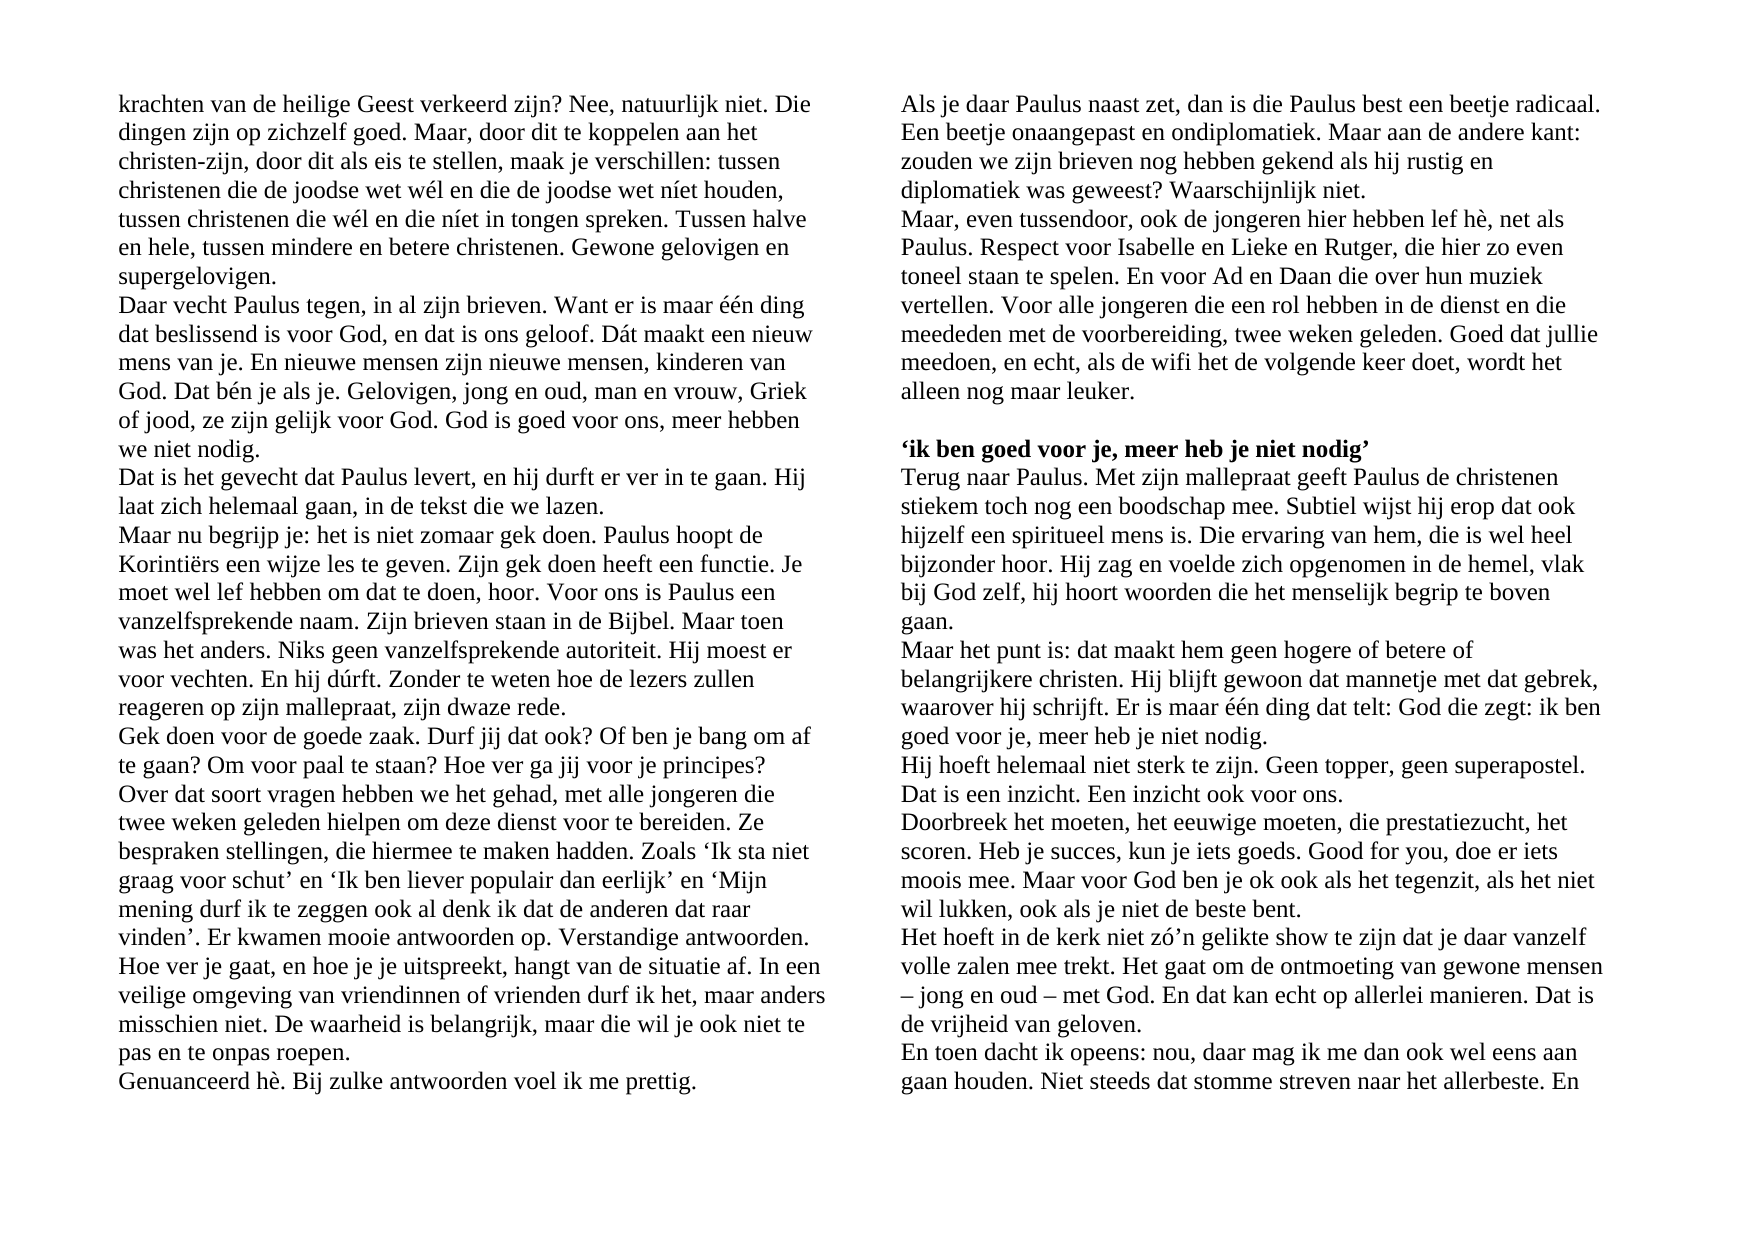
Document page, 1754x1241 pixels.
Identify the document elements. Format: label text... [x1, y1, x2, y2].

text Hij hoeft helemaal niet sterk te zijn. Geen topper, geen superapostel. Dat is een inzicht. Een inzicht ook voor ons. [901, 750, 1609, 807]
text Doorbreek het moeten, het eeuwige moeten, die prestatiezucht, het scoren. Heb je succes, kun je iets goeds. Good for you, doe er iets moois mee. Maar voor God ben je ok ook als het tegenzit, als het niet wil lukken, ook als je niet de beste bent. [901, 807, 1609, 922]
text Maar het punt is: dat maakt hem geen hogere of betere of belangrijkere christen. Hij blijft gewoon dat mannetje met dat gebrek, waarover hij schrijft. Er is maar één ding dat telt: God die zegt: ik ben goed voor je, meer heb je niet nodig. [901, 635, 1609, 750]
text Als je daar Paulus naast zet, dan is die Paulus best een beetje radicaal. Een beetje onaangepast en ondiplomatiek. Maar aan de andere kant: zouden we zijn brieven nog hebben gekend als hij rustig en diplomatiek was geweest? Waarschijnlijk niet. [901, 89, 1609, 204]
text Dat is het gevecht dat Paulus levert, en hij durft er ver in te gaan. Hij laat zich helemaal gaan, in de tekst die we lazen. [118, 462, 827, 520]
text Gek doen voor de goede zaak. Durf jij dat ook? Of ben je bang om af te gaan? Om voor paal te staan? Hoe ver ga jij voor je principes? [118, 721, 827, 779]
text Terug naar Paulus. Met zijn mallepraat geeft Paulus de christenen stiekem toch nog een boodschap mee. Subtiel wijst hij erop dat ook hijzelf een spiritueel mens is. Die ervaring van hem, die is wel heel bijzonder hoor. Hij zag en voelde zich opgenomen in de hemel, vlak bij God zelf, hij hoort woorden die het menselijk begrip te boven gaan. [901, 462, 1609, 635]
text Maar nu begrijp je: het is niet zomaar gek doen. Paulus hoopt de Korintiërs een wijze les te geven. Zijn gek doen heeft een functie. Je moet wel lef hebben om dat te doen, hoor. Voor ons is Paulus een vanzelfsprekende naam. Zijn brieven staan in de Bijbel. Maar toen was het anders. Niks geen vanzelfsprekende autoriteit. Hij moest er voor vechten. En hij dúrft. Zonder te weten hoe de lezers zullen reageren op zijn mallepraat, zijn dwaze rede. [118, 520, 827, 721]
text ‘ik ben goed voor je, meer heb je niet nodig’ [901, 434, 1609, 462]
text Het hoeft in de kerk niet zó’n gelikte show te zijn dat je daar vanzelf volle zalen mee trekt. Het gaat om de ontmoeting van gewone mensen – jong en oud – met God. En dat kan echt op allerlei manieren. Dat is de vrijheid van geloven. [901, 922, 1609, 1037]
text Maar, even tussendoor, ook de jongeren hier hebben lef hè, net als Paulus. Respect voor Isabelle en Lieke en Rutger, die hier zo even toneel staan te spelen. En voor Ad en Daan die over hun muziek vertellen. Voor alle jongeren die een rol hebben in de dienst en die meededen met de voorbereiding, twee weken geleden. Goed dat jullie meedoen, en echt, als de wifi het de volgende keer doet, wordt het alleen nog maar leuker. [901, 204, 1609, 405]
text Genuanceerd hè. Bij zulke antwoorden voel ik me prettig. [118, 1066, 827, 1095]
text Daar vecht Paulus tegen, in al zijn brieven. Want er is maar één ding dat beslissend is voor God, en dat is ons geloof. Dát maakt een nieuw mens van je. En nieuwe mensen zijn nieuwe mensen, kinderen van God. Dat bén je als je. Gelovigen, jong en oud, man en vrouw, Griek of jood, ze zijn gelijk voor God. God is goed voor ons, meer hebben we niet nodig. [118, 290, 827, 462]
text Over dat soort vragen hebben we het gehad, met alle jongeren die twee weken geleden hielpen om deze dienst voor te bereiden. Ze bespraken stellingen, die hiermee te maken hadden. Zoals ‘Ik sta niet graag voor schut’ en ‘Ik ben liever populair dan eerlijk’ en ‘Mijn mening durf ik te zeggen ook al denk ik dat de anderen dat raar vinden’. Er kwamen mooie antwoorden op. Verstandige antwoorden. Hoe ver je gaat, en hoe je je uitspreekt, hangt van de situatie af. In een veilige omgeving van vriendinnen of vrienden durf ik het, maar anders misschien niet. De waarheid is belangrijk, maar die wil je ook niet te pas en te onpas roepen. [118, 779, 827, 1066]
